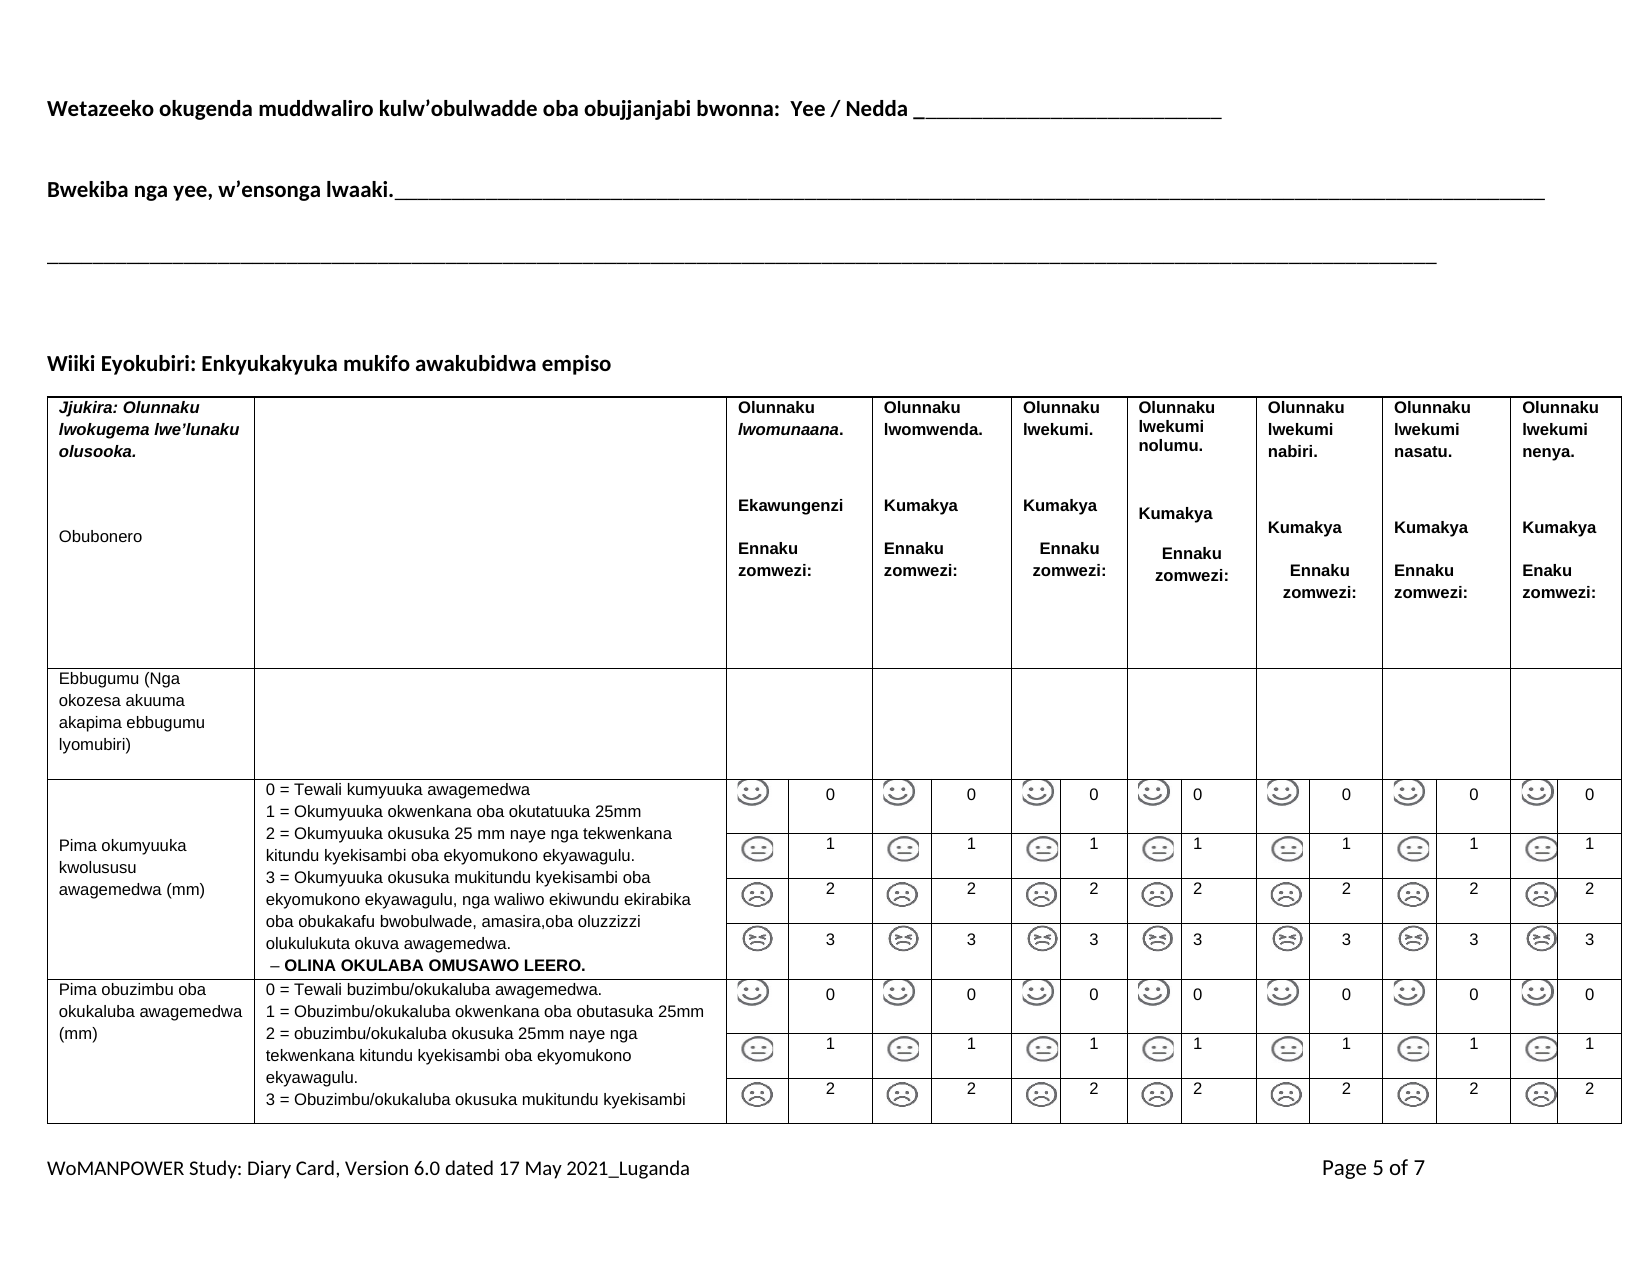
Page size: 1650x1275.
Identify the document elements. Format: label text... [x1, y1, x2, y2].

table_cell 1 [1558, 834, 1621, 878]
table_cell 2 [1310, 879, 1382, 922]
table_cell [1012, 1079, 1060, 1122]
table_cell Pima okumyuuka kwolususu awagemedwa (mm) [48, 780, 254, 979]
table_cell [727, 879, 788, 922]
table_header Olunnaku lwekumi. Kumakya Ennaku zomwezi: [1012, 398, 1127, 668]
table_cell 1 [1182, 1034, 1256, 1077]
table_cell [1128, 879, 1181, 922]
table_cell 0 [1061, 780, 1127, 833]
table_cell 1 [1182, 834, 1256, 878]
table_cell [1257, 780, 1309, 833]
table_cell [1257, 1034, 1309, 1077]
table_cell 0 [1182, 980, 1256, 1033]
table_cell [727, 980, 788, 1033]
table_cell 0 [1558, 780, 1621, 833]
table_cell 0 [1437, 980, 1510, 1033]
table_cell 0 [1437, 780, 1510, 833]
table_header Olunnaku lwomunaana. Ekawungenzi Ennaku zomwezi: [727, 398, 872, 668]
table_cell 1 [1310, 834, 1382, 878]
table_cell [1012, 924, 1060, 979]
table_header Olunnaku lwekumi nolumu. Kumakya Ennaku zomwezi: [1128, 398, 1256, 668]
table_cell 2 [789, 879, 872, 922]
table_cell [873, 980, 931, 1033]
text Wetazeeko okugenda muddwaliro kulw’obulwadde oba obujjanjabi bwonna: Yee / Nedda ___________________________ [47, 94, 1624, 122]
table_header Olunnaku lwekumi nenya. Kumakya Enaku zomwezi: [1511, 398, 1621, 668]
text Bwekiba nga yee, w’ensonga lwaaki._____________________________________________________________________________________________________ __________________________________________________________________________________________________________________________ [47, 175, 1622, 267]
table_cell [873, 780, 931, 833]
table_cell 0 [1310, 980, 1382, 1033]
table_cell [1383, 834, 1436, 878]
table_cell [1128, 1034, 1181, 1077]
table_cell 3 [1061, 924, 1127, 979]
table_cell [1012, 980, 1060, 1033]
table_cell [1128, 980, 1181, 1033]
table_cell [1383, 879, 1436, 922]
table_cell [873, 924, 931, 979]
table_cell 1 [1061, 1034, 1127, 1077]
table_cell 0 [1061, 980, 1127, 1033]
table_cell [1511, 834, 1557, 878]
table_cell 0 [1182, 780, 1256, 833]
table_cell [727, 834, 788, 878]
table_cell 1 [789, 1034, 872, 1077]
table_cell [1383, 1079, 1436, 1122]
table_cell [1012, 1034, 1060, 1077]
table_cell 0 = Tewali buzimbu/okukaluba awagemedwa. 1 = Obuzimbu/okukaluba okwenkana oba obutasuka 25mm 2 = obuzimbu/okukaluba okusuka 25mm naye nga tekwenkana kitundu kyekisambi oba ekyomukono ekyawagulu. 3 = Obuzimbu/okukaluba okusuka mukitundu kyekisambi oba ekyomukono ekyawangulu, nga waliwo ekiwundu ekirabika oba obukakafu bwobulwade, amasira oba oluzzizzi olukulukuta okuva awagemedwa. – OLINA OKULABA OMUSAWO LEERO. [255, 980, 726, 1122]
table_cell [727, 924, 788, 979]
table_cell 2 [1437, 879, 1510, 922]
table_cell 0 [932, 980, 1011, 1033]
table_cell 1 [1310, 1034, 1382, 1077]
table_cell [873, 879, 931, 922]
table_cell 2 [932, 879, 1011, 922]
table_cell [1012, 879, 1060, 922]
table_header Olunnaku lwekumi nasatu. Kumakya Ennaku zomwezi: [1383, 398, 1510, 668]
table_cell 1 [1061, 834, 1127, 878]
table_cell [727, 669, 872, 779]
table_cell [1511, 980, 1557, 1033]
table_cell [1383, 924, 1436, 979]
table_cell 1 [1437, 1034, 1510, 1077]
table_cell 2 [1182, 1079, 1256, 1122]
table_cell [1257, 834, 1309, 878]
table_cell [1383, 980, 1436, 1033]
table_cell 1 [1437, 834, 1510, 878]
table_cell [727, 1079, 788, 1122]
table_cell [873, 834, 931, 878]
table_cell 1 [1558, 1034, 1621, 1077]
table_cell 0 [789, 780, 872, 833]
table_cell 2 [1310, 1079, 1382, 1122]
table_cell 3 [932, 924, 1011, 979]
table_cell 2 [789, 1079, 872, 1122]
table_cell [873, 669, 1011, 779]
table_cell Pima obuzimbu oba okukaluba awagemedwa (mm) [48, 980, 254, 1122]
table_cell 2 [1182, 879, 1256, 922]
table_header Olunnaku lwekumi nabiri. Kumakya Ennaku zomwezi: [1257, 398, 1382, 668]
table_cell 2 [1558, 879, 1621, 922]
table_cell [727, 1034, 788, 1077]
table_header Jjukira: Olunnaku lwokugema lwe’lunaku olusooka. Obubonero [48, 398, 254, 668]
table_cell [1257, 879, 1309, 922]
table_cell [1383, 669, 1510, 779]
table_cell 3 [789, 924, 872, 979]
table_cell [255, 669, 726, 779]
table_cell [1511, 1079, 1557, 1122]
table_cell 0 = Tewali kumyuuka awagemedwa 1 = Okumyuuka okwenkana oba okutatuuka 25mm 2 = Okumyuuka okusuka 25 mm naye nga tekwenkana kitundu kyekisambi oba ekyomukono ekyawagulu. 3 = Okumyuuka okusuka mukitundu kyekisambi oba ekyomukono ekyawagulu, nga waliwo ekiwundu ekirabika oba obukakafu bwobulwade, amasira,oba oluzzizzi olukulukuta okuva awagemedwa. – OLINA OKULABA OMUSAWO LEERO. [255, 780, 726, 979]
table_header Olunnaku lwomwenda. Kumakya Ennaku zomwezi: [873, 398, 1011, 668]
table_cell 0 [932, 780, 1011, 833]
table_cell 0 [1310, 780, 1382, 833]
table_cell [1257, 669, 1382, 779]
table_cell [1511, 879, 1557, 922]
table_cell 3 [1437, 924, 1510, 979]
table_cell [1128, 924, 1181, 979]
table_cell 1 [932, 1034, 1011, 1077]
table_cell 3 [1310, 924, 1382, 979]
table_cell [1383, 780, 1436, 833]
table_cell [1511, 1034, 1557, 1077]
table_cell [873, 1034, 931, 1077]
table_cell 2 [1558, 1079, 1621, 1122]
table_cell [873, 1079, 931, 1122]
table_cell [1257, 980, 1309, 1033]
table_cell [727, 780, 788, 833]
table_cell [1257, 1079, 1309, 1122]
table_cell 2 [1061, 879, 1127, 922]
table_cell [1257, 924, 1309, 979]
text Wiiki Eyokubiri: Enkyukakyuka mukifo awakubidwa empiso [47, 355, 1622, 376]
table_cell [1128, 780, 1181, 833]
table_cell [1128, 1079, 1181, 1122]
table_cell 2 [1437, 1079, 1510, 1122]
table_cell [1012, 669, 1127, 779]
table_cell 3 [1558, 924, 1621, 979]
table_cell [1511, 669, 1621, 779]
table_cell 2 [932, 1079, 1011, 1122]
table_cell 1 [789, 834, 872, 878]
table_cell [1012, 780, 1060, 833]
table_cell [1128, 669, 1256, 779]
table_cell 1 [932, 834, 1011, 878]
table_cell 0 [789, 980, 872, 1033]
table_cell 2 [1061, 1079, 1127, 1122]
table_cell [1383, 1034, 1436, 1077]
table_header [255, 398, 726, 668]
table_cell 3 [1182, 924, 1256, 979]
table_cell [1511, 780, 1557, 833]
table_cell [1012, 834, 1060, 878]
table_cell Ebbugumu (Nga okozesa akuuma akapima ebbugumu lyomubiri) [48, 669, 254, 779]
table_cell [1128, 834, 1181, 878]
table_cell [1511, 924, 1557, 979]
table_cell 0 [1558, 980, 1621, 1033]
